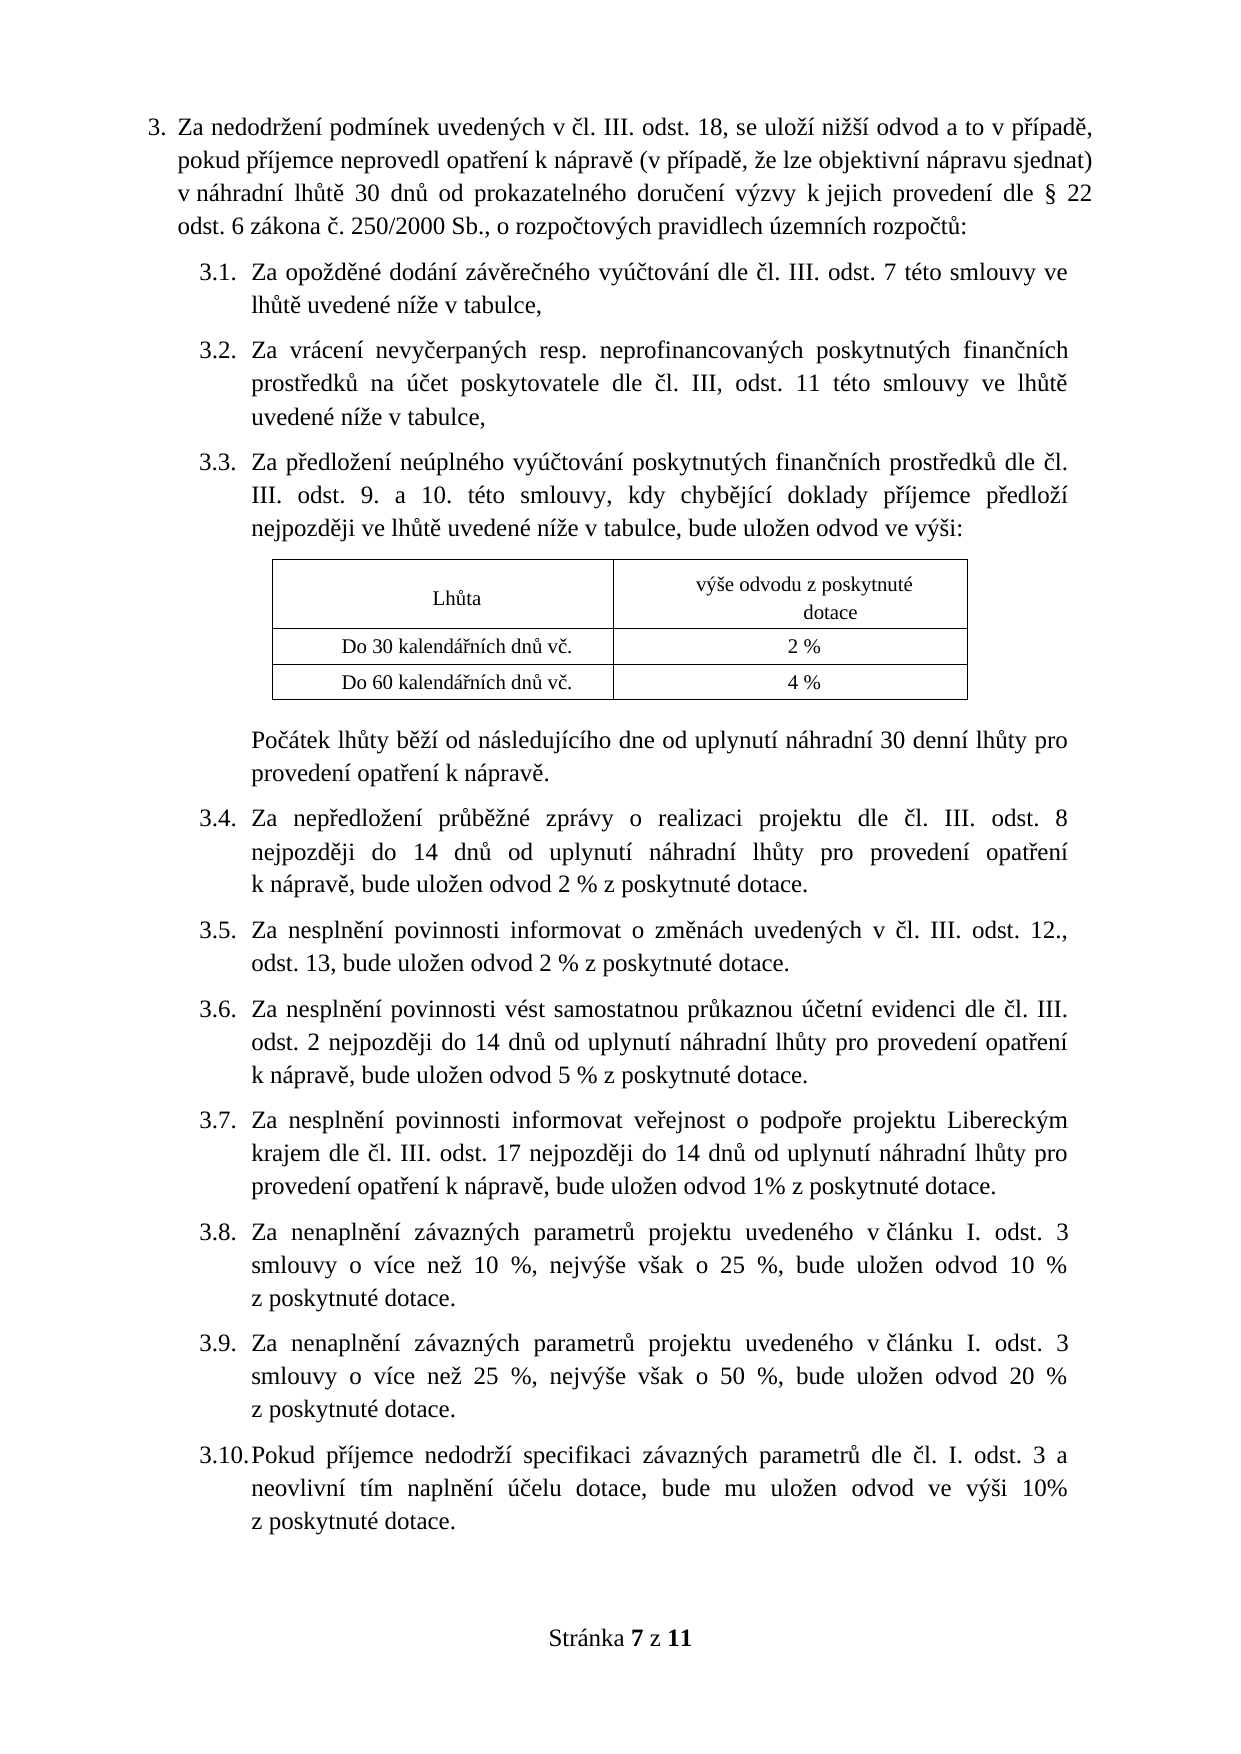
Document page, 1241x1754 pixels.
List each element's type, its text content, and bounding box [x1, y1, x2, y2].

table_header výše odvodu z poskytnuté dotace [614, 560, 967, 628]
list Za nesplnění povinnosti vést samostatnou průkaznou účetní evidenci dle čl. III. odst. 2 nejpozději do 14 dnů od uplynutí náhradní lhůty pro provedení opatření k nápravě, bude uložen odvod 5 % z poskytnuté dotace. [199, 994, 1069, 1088]
list Za nesplnění povinnosti informovat veřejnost o podpoře projektu Libereckým krajem dle čl. III. odst. 17 nejpozději do 14 dnů od uplynutí náhradní lhůty pro provedení opatření k nápravě, bude uložen odvod 1% z poskytnuté dotace. [199, 1105, 1069, 1200]
list Za nepředložení průběžné zprávy o realizaci projektu dle čl. III. odst. 8 nejpozději do 14 dnů od uplynutí náhradní lhůty pro provedení opatření k nápravě, bude uložen odvod 2 % z poskytnuté dotace. [199, 803, 1069, 898]
table_header Lhůta [273, 560, 613, 628]
list Za nesplnění povinnosti informovat o změnách uvedených v čl. III. odst. 12., odst. 13, bude uložen odvod 2 % z poskytnuté dotace. [199, 915, 1069, 977]
list Za nedodržení podmínek uvedených v čl. III. odst. 18, se uloží nižší odvod a to v případě, pokud příjemce neprovedl opatření k nápravě (v případě, že lze objektivní nápravu sjednat) v náhradní lhůtě 30 dnů od prokazatelného doručení výzvy k jejich provedení dle § 22 odst. 6 zákona č. 250/2000 Sb., o rozpočtových pravidlech územních rozpočtů: [148, 112, 1093, 240]
list Pokud příjemce nedodrží specifikaci závazných parametrů dle čl. I. odst. 3 a neovlivní tím naplnění účelu dotace, bude mu uložen odvod ve výši 10% z poskytnuté dotace. [199, 1440, 1069, 1535]
table_cell Do 60 kalendářních dnů vč. [273, 665, 613, 699]
list Za předložení neúplného vyúčtování poskytnutých finančních prostředků dle čl. III. odst. 9. a 10. této smlouvy, kdy chybějící doklady příjemce předloží nejpozději ve lhůtě uvedené níže v tabulce, bude uložen odvod ve výši: [199, 447, 1069, 542]
table_cell 2 % [614, 629, 967, 663]
list Za vrácení nevyčerpaných resp. neprofinancovaných poskytnutých finančních prostředků na účet poskytovatele dle čl. III, odst. 11 této smlouvy ve lhůtě uvedené níže v tabulce, [199, 336, 1069, 430]
table_cell 4 % [614, 665, 967, 699]
list Za opožděné dodání závěrečného vyúčtování dle čl. III. odst. 7 této smlouvy ve lhůtě uvedené níže v tabulce, [199, 257, 1069, 319]
list Za nenaplnění závazných parametrů projektu uvedeného v článku I. odst. 3 smlouvy o více než 25 %, nejvýše však o 50 %, bude uložen odvod 20 % z poskytnuté dotace. [199, 1328, 1069, 1423]
table_cell Do 30 kalendářních dnů vč. [273, 629, 613, 663]
text Počátek lhůty běží od následujícího dne od uplynutí náhradní 30 denní lhůty pro provedení opatření k nápravě. [251, 725, 1069, 787]
list Za nenaplnění závazných parametrů projektu uvedeného v článku I. odst. 3 smlouvy o více než 10 %, nejvýše však o 25 %, bude uložen odvod 10 % z poskytnuté dotace. [199, 1217, 1069, 1312]
